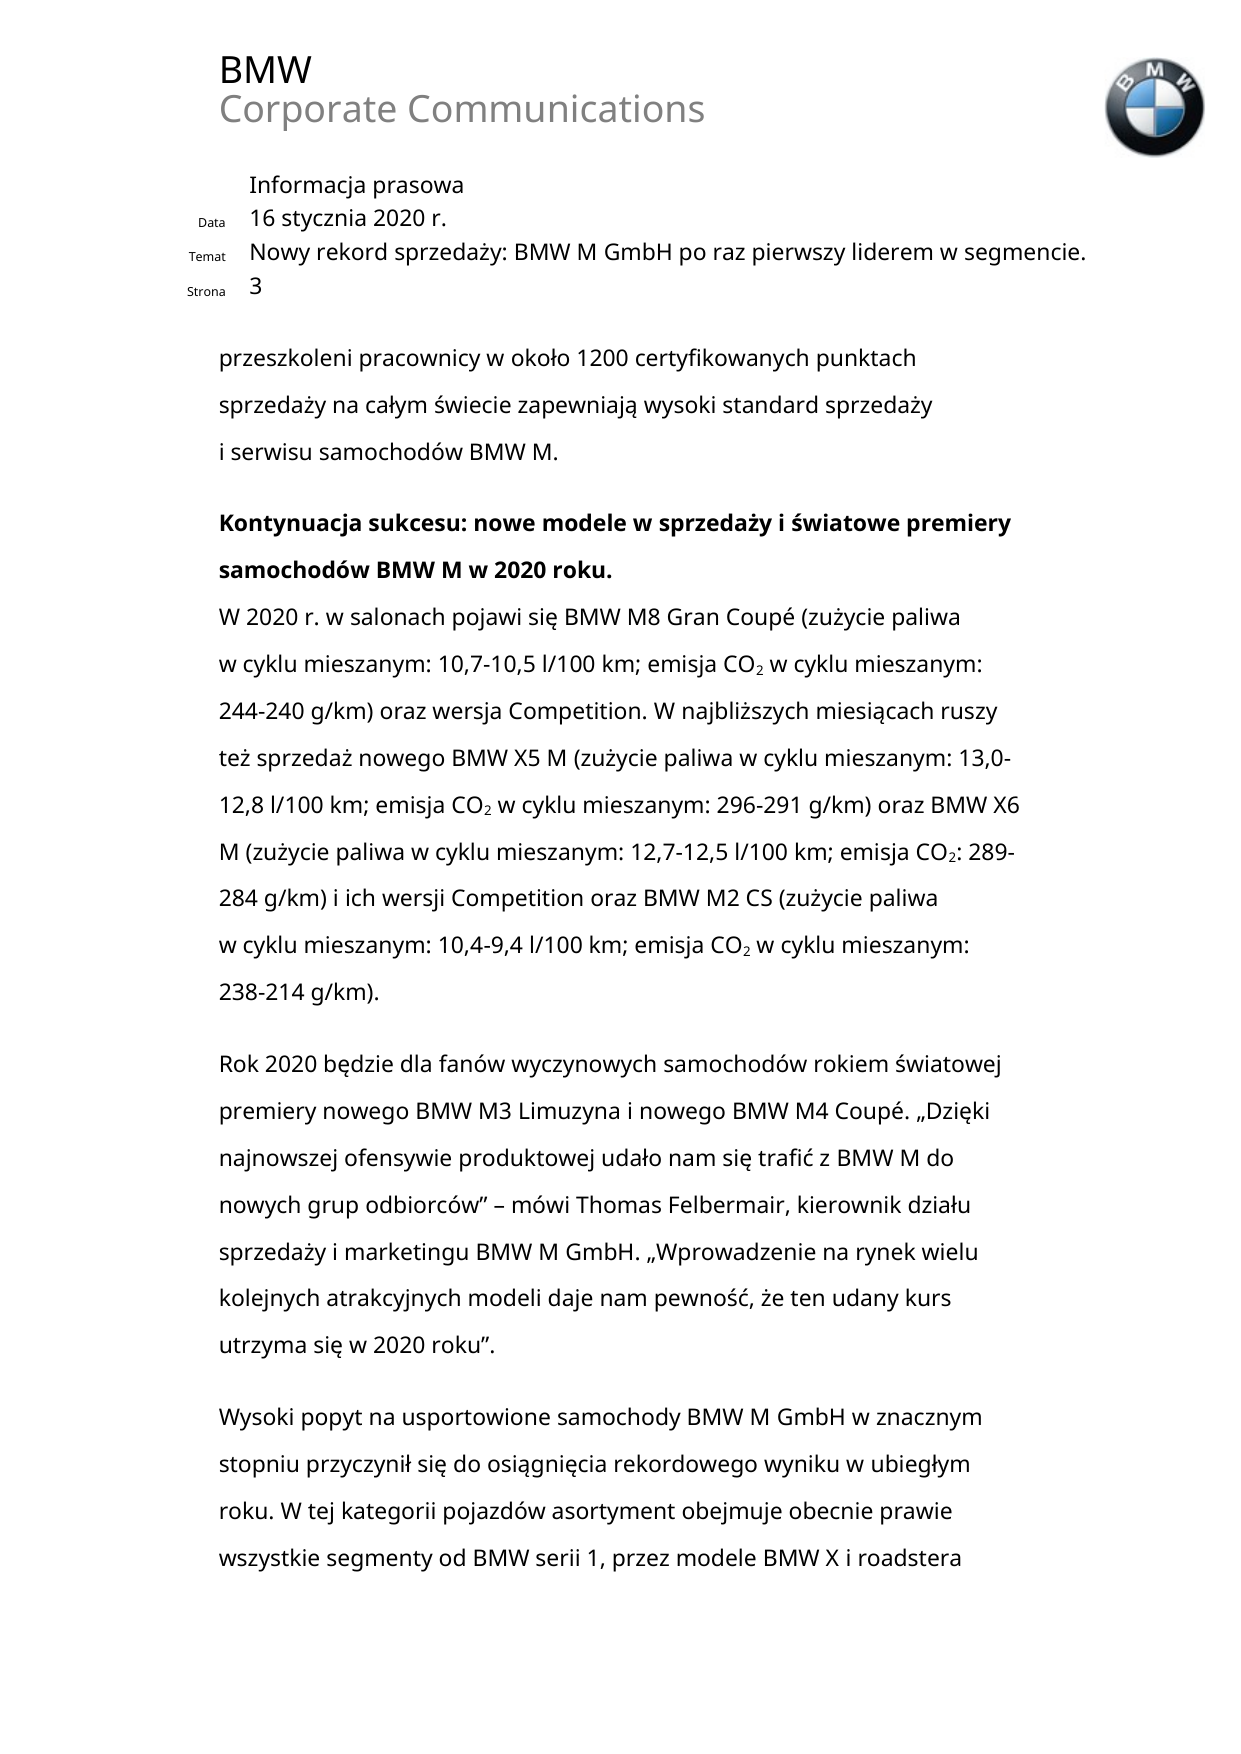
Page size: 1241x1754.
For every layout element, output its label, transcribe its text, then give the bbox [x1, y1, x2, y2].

text Kontynuacja sukcesu: nowe modele w sprzedaży i światowe premiery samochodów BMW M w 2020 roku. [218, 507, 1022, 585]
text Rok 2020 będzie dla fanów wyczynowych samochodów rokiem światowej premiery nowego BMW M3 Limuzyna i nowego BMW M4 Coupé. „Dzięki najnowszej ofensywie produktowej udało nam się trafić z BMW M do nowych grup odbiorców” – mówi Thomas Felbermair, kierownik działu sprzedaży i marketingu BMW M GmbH. „Wprowadzenie na rynek wielu kolejnych atrakcyjnych modeli daje nam pewność, że ten udany kurs utrzyma się w 2020 roku”. [218, 1048, 1022, 1360]
picture [1104, 57, 1205, 158]
text W 2020 r. w salonach pojawi się BMW M8 Gran Coupé (zużycie paliwa w cyklu mieszanym: 10,7-10,5 l/100 km; emisja CO2 w cyklu mieszanym: 244-240 g/km) oraz wersja Competition. W najbliższych miesiącach ruszy też sprzedaż nowego BMW X5 M (zużycie paliwa w cyklu mieszanym: 13,0-12,8 l/100 km; emisja CO2 w cyklu mieszanym: 296-291 g/km) oraz BMW X6 M (zużycie paliwa w cyklu mieszanym: 12,7-12,5 l/100 km; emisja CO2: 289-284 g/km) i ich wersji Competition oraz BMW M2 CS (zużycie paliwa w cyklu mieszanym: 10,4-9,4 l/100 km; emisja CO2 w cyklu mieszanym: 238-214 g/km). [218, 601, 1022, 1007]
